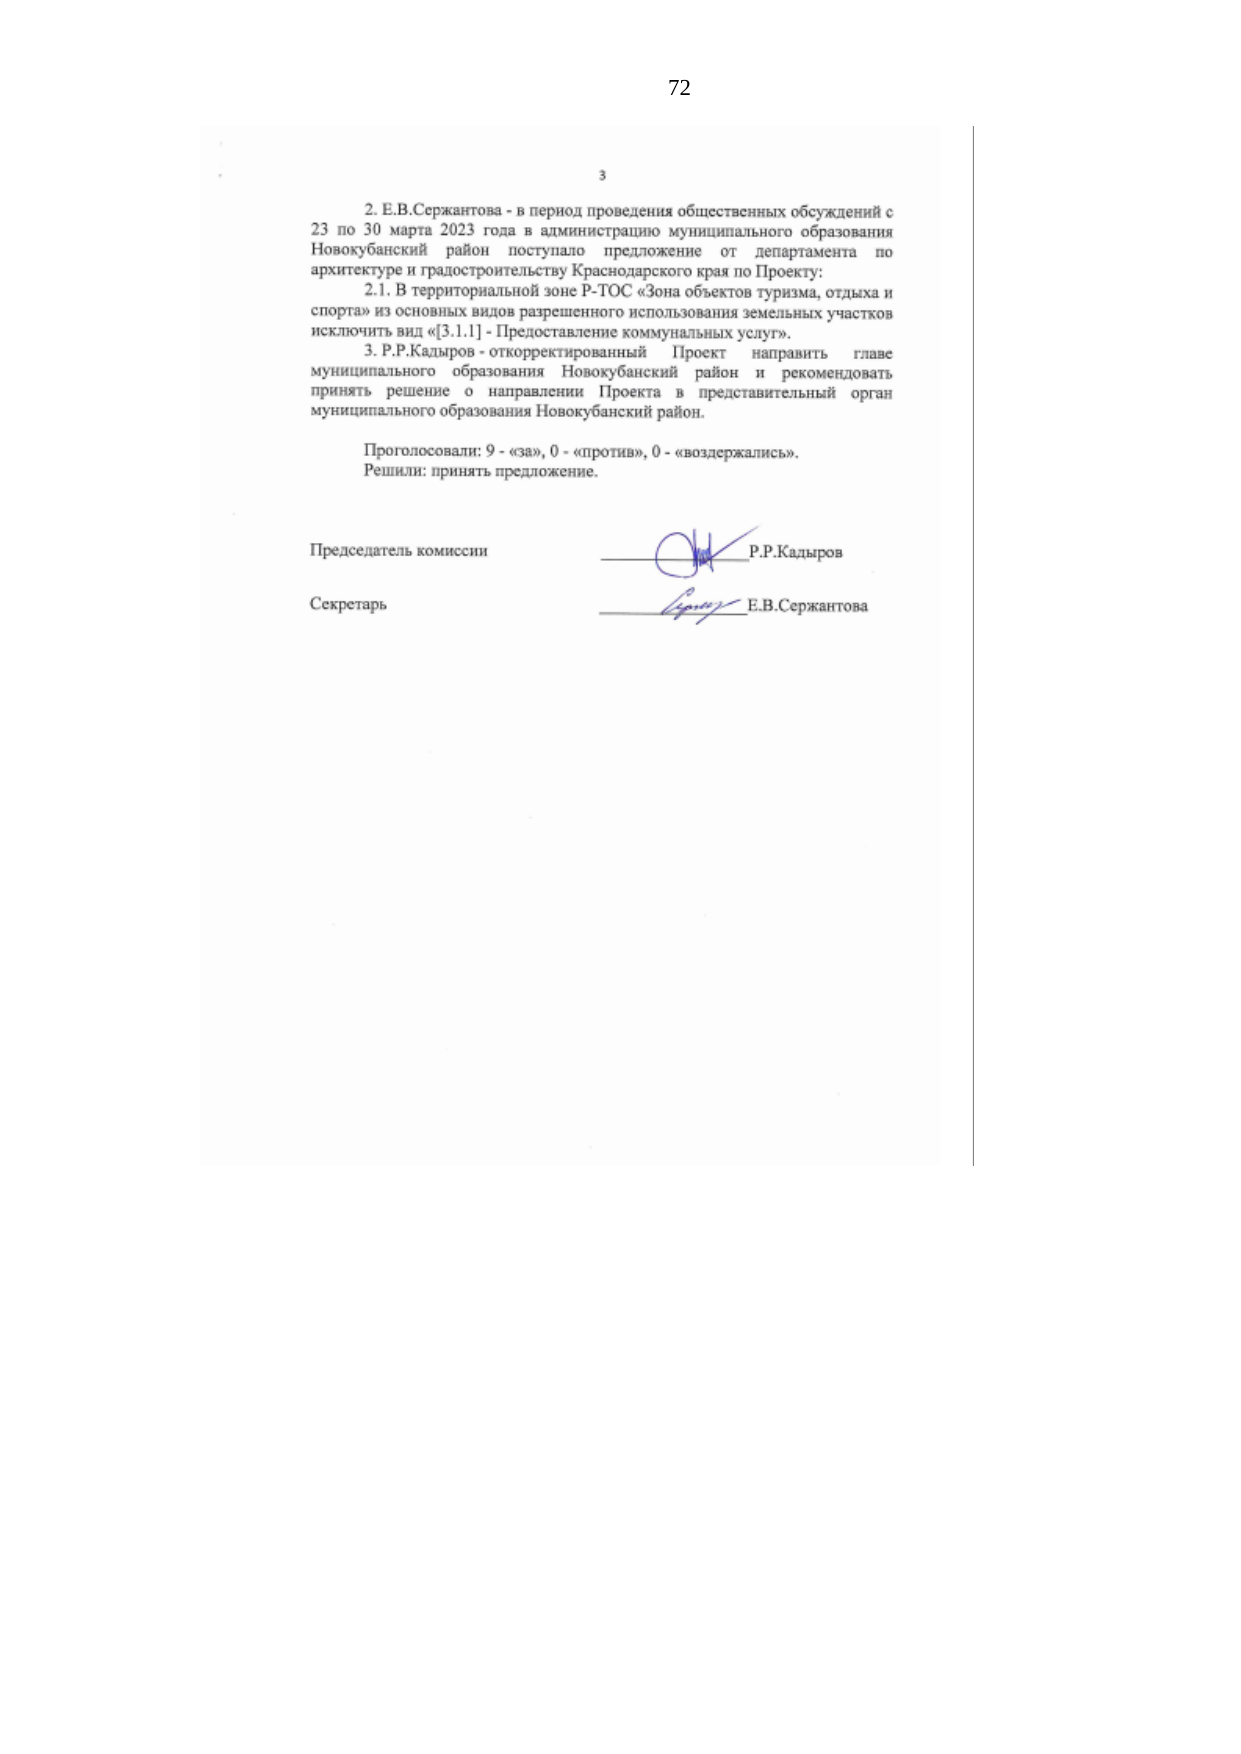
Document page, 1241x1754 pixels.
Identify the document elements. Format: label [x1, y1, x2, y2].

picture [177, 126, 974, 1166]
